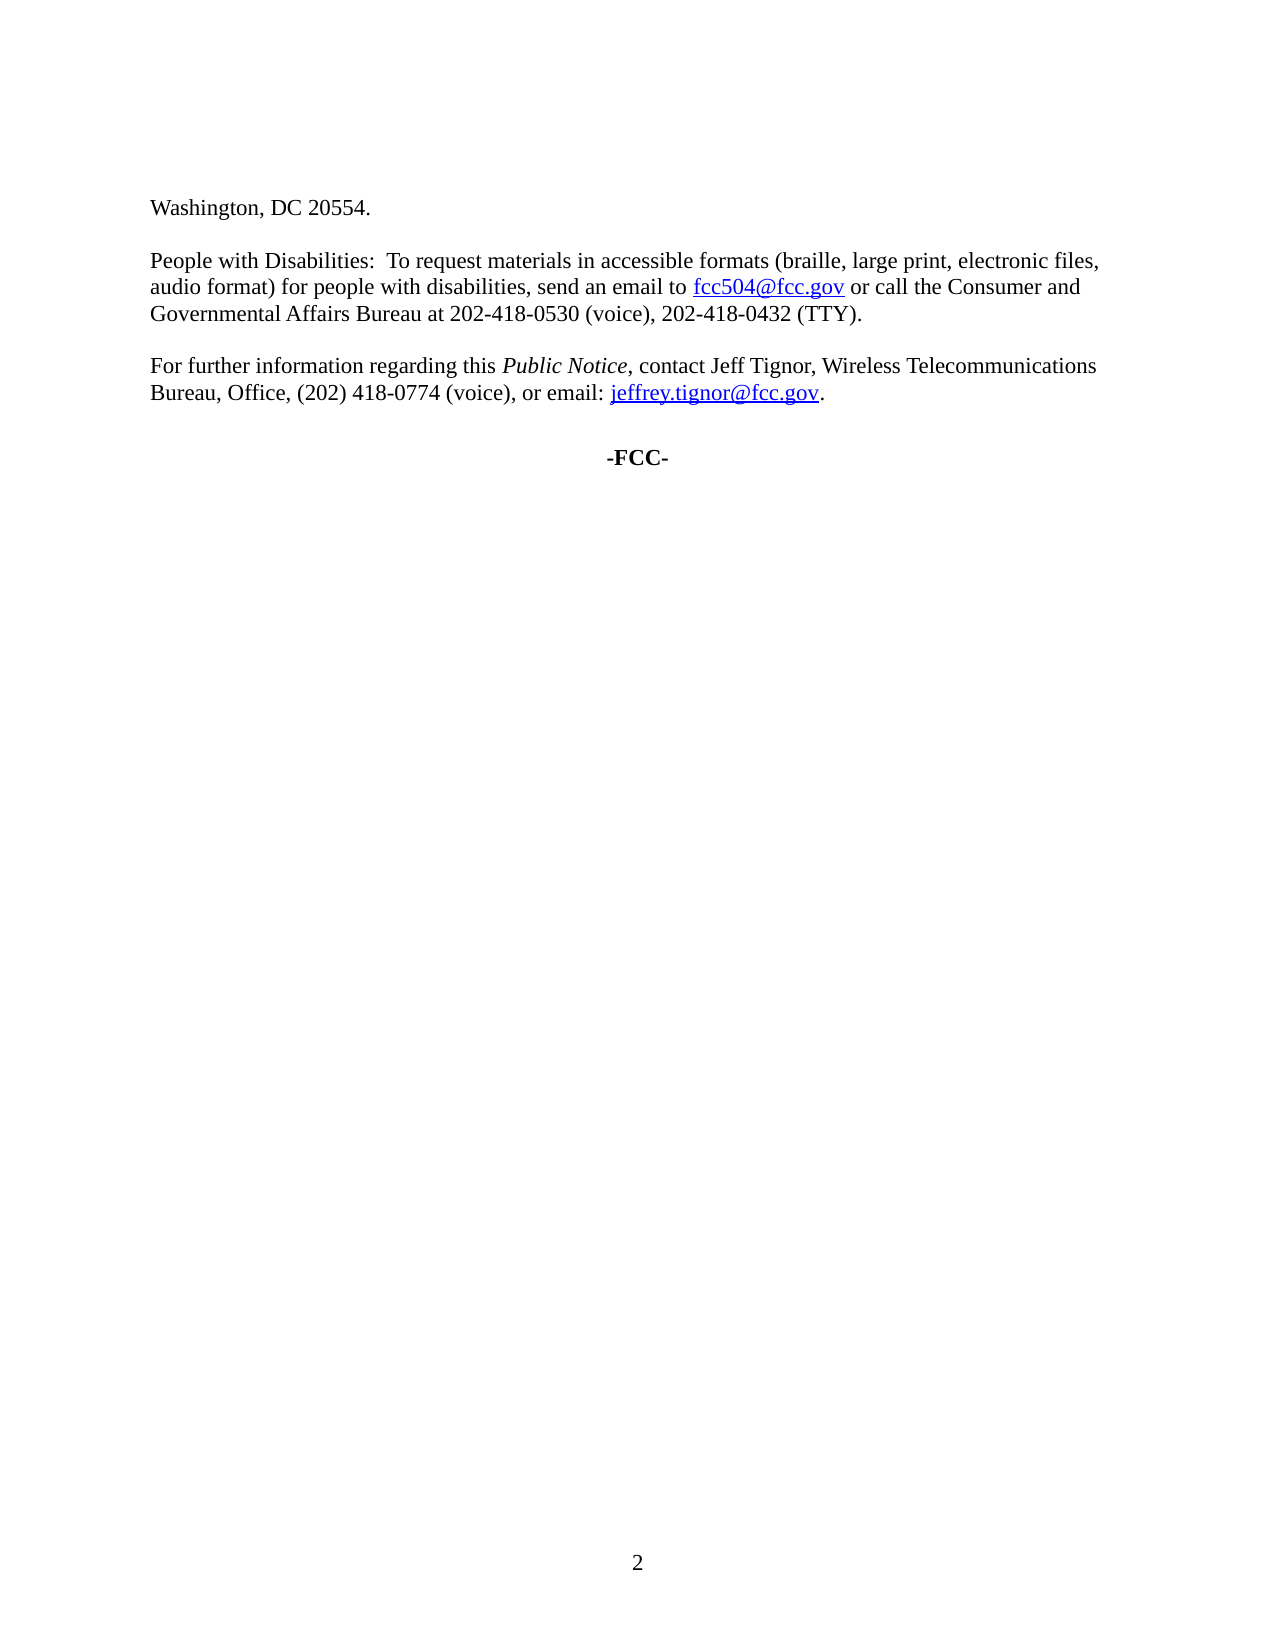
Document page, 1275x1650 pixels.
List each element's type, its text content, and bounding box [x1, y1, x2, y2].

text People with Disabilities: To request materials in accessible formats (braille, large print, electronic files, audio format) for people with disabilities, send an email to fcc504@fcc.gov or call the Consumer and Governmental Affairs Bureau at 202-418-0530 (voice), 202-418-0432 (TTY). [150, 247, 1125, 326]
text For further information regarding this Public Notice, contact Jeff Tignor, Wireless Telecommunications Bureau, Office, (202) 418-0774 (voice), or email: jeffrey.tignor@fcc.gov. [150, 352, 1125, 405]
text -FCC- [150, 444, 1125, 470]
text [150, 194, 1125, 221]
